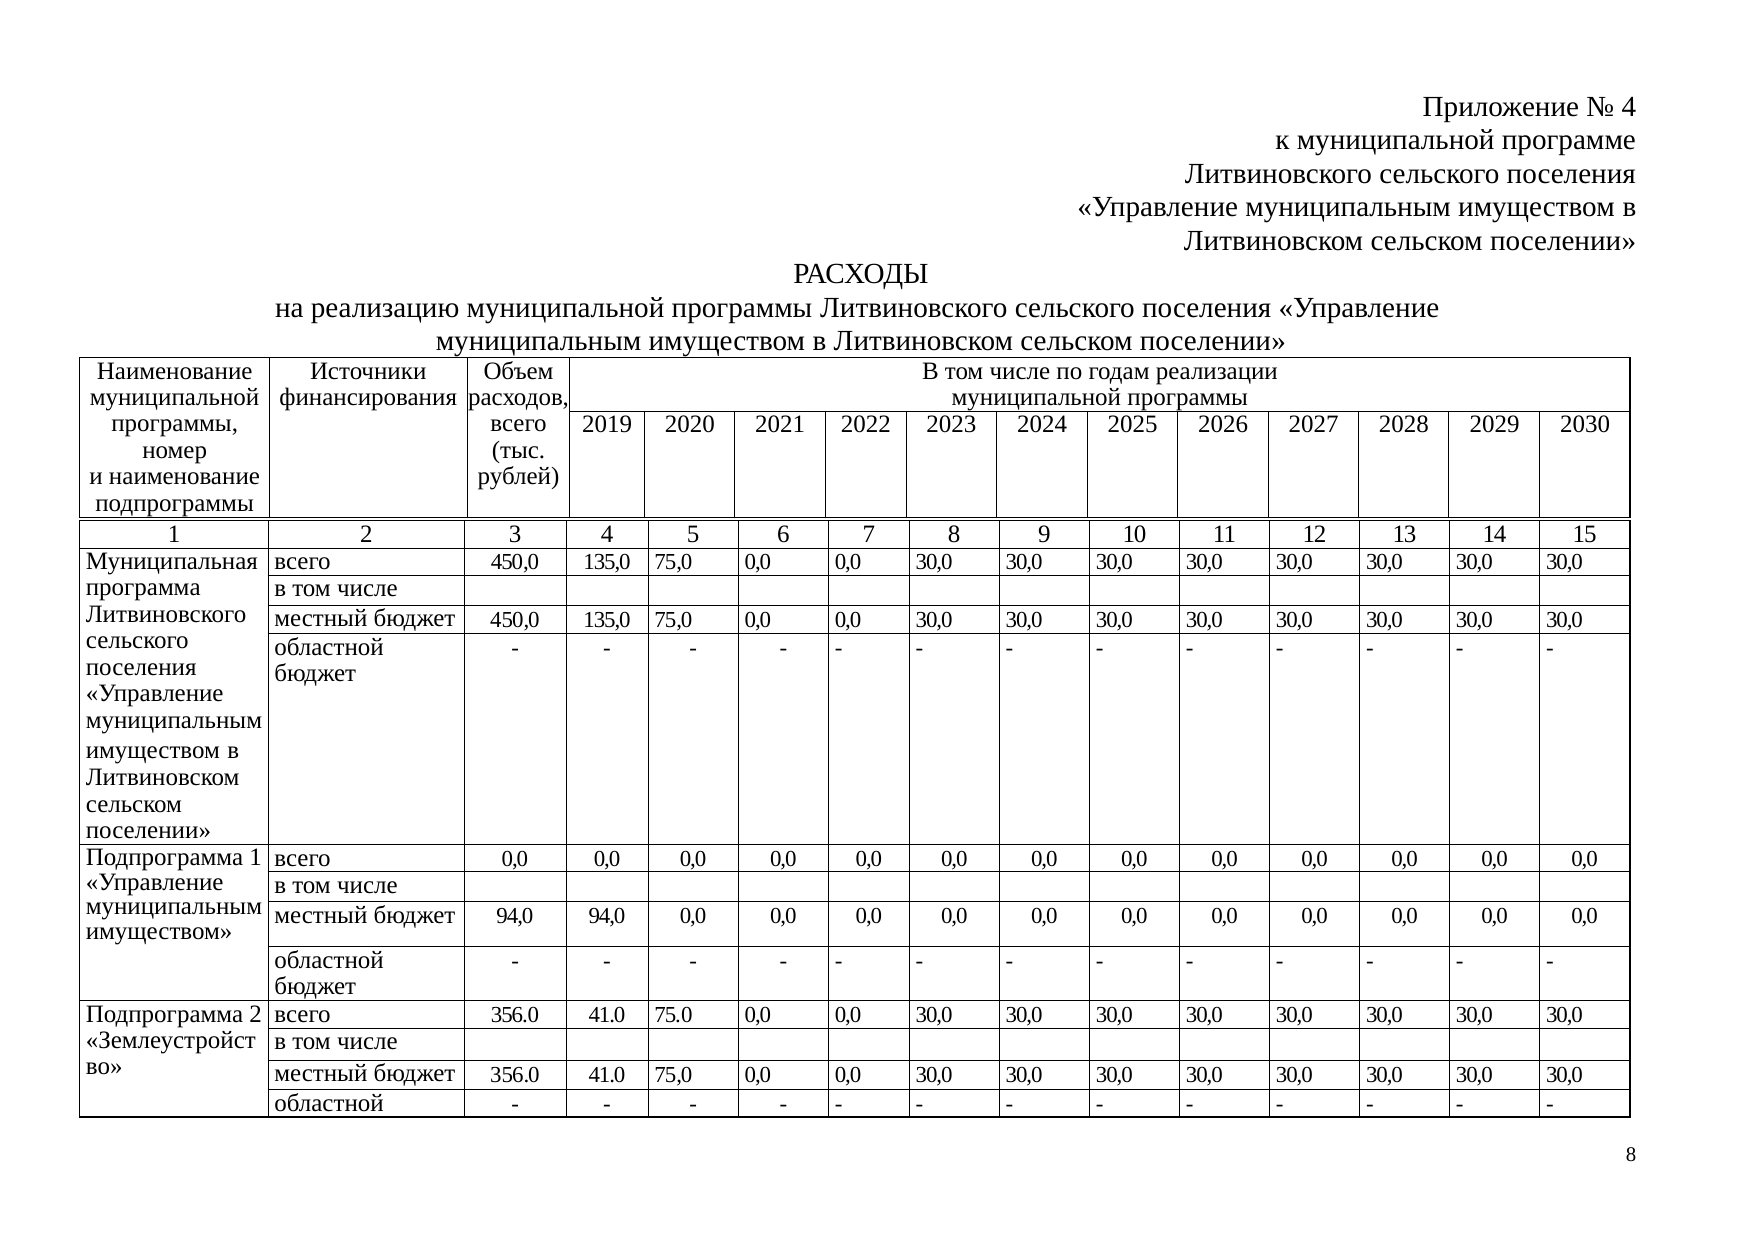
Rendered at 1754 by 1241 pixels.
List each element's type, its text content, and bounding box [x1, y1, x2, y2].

table_cell [1360, 1029, 1449, 1059]
table_cell - [1270, 634, 1359, 844]
table_cell 0,0 [829, 1061, 909, 1089]
table_cell 41.0 [567, 1001, 648, 1027]
table_cell областной бюджет [269, 1090, 464, 1116]
table_cell 0,0 [1450, 902, 1539, 946]
table_cell 30,0 [910, 1001, 999, 1027]
table_cell 0,0 [1090, 902, 1179, 946]
table_cell 0,0 [829, 845, 909, 871]
table_cell 75.0 [649, 1001, 738, 1027]
table_cell [1000, 576, 1089, 604]
table_cell 2026 [1178, 412, 1268, 517]
table_cell 30,0 [1000, 549, 1089, 575]
table_cell 2024 [997, 412, 1087, 517]
table_cell 30,0 [910, 606, 999, 633]
table_cell - [1450, 634, 1539, 844]
table_cell 356.0 [465, 1061, 566, 1089]
table_cell 0,0 [829, 902, 909, 946]
table_cell 0,0 [739, 1001, 828, 1027]
table_cell 0,0 [829, 606, 909, 633]
table_cell [1540, 1029, 1629, 1059]
table_cell 30,0 [1000, 1061, 1089, 1089]
table_header 9 [1000, 521, 1089, 547]
table_cell - [567, 634, 648, 844]
table_cell [739, 576, 828, 604]
table_cell - [1000, 947, 1089, 1000]
table_cell [1270, 872, 1359, 901]
table_cell 2020 [645, 412, 734, 517]
table_cell [1090, 1029, 1179, 1059]
table_header 15 [1540, 521, 1629, 547]
table_cell [1540, 872, 1629, 901]
table_cell - [1270, 947, 1359, 1000]
table_cell - [1090, 634, 1179, 844]
table_cell - [649, 1090, 738, 1116]
table_cell в том числе [269, 1029, 464, 1059]
table_cell - [1000, 634, 1089, 844]
table_cell [1180, 872, 1269, 901]
table_cell 0,0 [649, 845, 738, 871]
table_cell [1000, 1029, 1089, 1059]
table_cell 30,0 [1090, 606, 1179, 633]
table_cell [1090, 872, 1179, 901]
table_cell 30,0 [1270, 1001, 1359, 1027]
table_cell 0,0 [1360, 845, 1449, 871]
table_cell - [1360, 1090, 1449, 1116]
text РАСХОДЫ [86, 256, 1636, 290]
table_cell [739, 872, 828, 901]
table_cell [649, 576, 738, 604]
table_cell 94,0 [567, 902, 648, 946]
table_header Объем расходов, всего (тыс. рублей) [468, 358, 569, 517]
table_cell 0,0 [1000, 845, 1089, 871]
table_cell 30,0 [1270, 549, 1359, 575]
table_cell Подпрограмма 1 «Управление муниципальным имуществом» [80, 845, 268, 1000]
text Приложение № 4 [86, 89, 1636, 122]
table_header 3 [465, 521, 566, 547]
table_cell местный бюджет [269, 902, 464, 946]
table_cell - [1540, 634, 1629, 844]
table_header Наименование муниципальной программы, номер и наименование подпрограммы [80, 358, 269, 517]
table_header 10 [1090, 521, 1179, 547]
table_cell 41.0 [567, 1061, 648, 1089]
table_cell всего [269, 1001, 464, 1027]
text к муниципальной программе [86, 122, 1636, 156]
table_cell Муниципальная программа Литвиновского сельского поселения «Управление муниципальным имуществом в Литвиновском сельском поселении» [80, 549, 268, 844]
table_header 6 [739, 521, 828, 547]
table_cell 0,0 [910, 902, 999, 946]
table_cell 30,0 [1540, 606, 1629, 633]
table_cell 30,0 [1270, 1061, 1359, 1089]
table_header 7 [829, 521, 909, 547]
table_cell 30,0 [1540, 1001, 1629, 1027]
table_cell [1450, 576, 1539, 604]
table_cell 0,0 [1540, 845, 1629, 871]
table_cell 0,0 [829, 549, 909, 575]
text «Управление муниципальным имуществом в [86, 189, 1636, 223]
table_cell 0,0 [739, 845, 828, 871]
table_cell - [1360, 947, 1449, 1000]
table_cell 2021 [735, 412, 825, 517]
table_cell - [1180, 1090, 1269, 1116]
table_cell 2022 [826, 412, 906, 517]
table_cell в том числе [269, 576, 464, 604]
table_header 13 [1360, 521, 1449, 547]
text Литвиновском сельском поселении» [86, 223, 1636, 256]
table_cell [1180, 1029, 1269, 1059]
table_cell 135,0 [567, 549, 648, 575]
table_cell 30,0 [1270, 606, 1359, 633]
table_header 4 [567, 521, 648, 547]
table_cell - [1090, 1090, 1179, 1116]
table_cell 0,0 [739, 902, 828, 946]
table_cell 0,0 [1090, 845, 1179, 871]
table_cell 450,0 [465, 549, 566, 575]
table_cell 30,0 [1450, 1061, 1539, 1089]
table_header 5 [649, 521, 738, 547]
table_cell 30,0 [1090, 549, 1179, 575]
table_cell [465, 1029, 566, 1059]
text Литвиновского сельского поселения [86, 156, 1636, 189]
table_cell [649, 1029, 738, 1059]
table_cell 30,0 [1000, 1001, 1089, 1027]
table_cell 30,0 [1360, 1061, 1449, 1089]
table_cell 75,0 [649, 1061, 738, 1089]
table_cell 2030 [1540, 412, 1629, 517]
table_cell 30,0 [910, 1061, 999, 1089]
table_cell [739, 1029, 828, 1059]
table_cell - [1540, 947, 1629, 1000]
table_cell всего [269, 845, 464, 871]
table_cell [1180, 576, 1269, 604]
table_cell - [1180, 634, 1269, 844]
table_cell - [465, 634, 566, 844]
table_cell 30,0 [1180, 549, 1269, 575]
table_header 11 [1180, 521, 1269, 547]
table_cell - [910, 634, 999, 844]
table_cell - [1540, 1090, 1629, 1116]
table_cell 2025 [1088, 412, 1177, 517]
table_cell [910, 576, 999, 604]
table_cell 2019 [570, 412, 644, 517]
table_cell 75,0 [649, 549, 738, 575]
table_cell - [1450, 947, 1539, 1000]
table_cell 356.0 [465, 1001, 566, 1027]
table_header 2 [269, 521, 464, 547]
table_cell - [649, 947, 738, 1000]
table_cell [1090, 576, 1179, 604]
table_cell [910, 1029, 999, 1059]
table_cell 30,0 [1360, 1001, 1449, 1027]
table_cell в том числе [269, 872, 464, 901]
table_cell местный бюджет [269, 606, 464, 633]
table_cell 30,0 [1360, 606, 1449, 633]
table_cell областной бюджет [269, 947, 464, 1000]
table_cell [649, 872, 738, 901]
table_cell - [1360, 634, 1449, 844]
table_cell 0,0 [1000, 902, 1089, 946]
table_cell [465, 576, 566, 604]
table_header 14 [1450, 521, 1539, 547]
table_cell Подпрограмма 2 «Землеустройство» [80, 1001, 268, 1116]
table_cell 30,0 [1180, 1001, 1269, 1027]
table_cell [567, 872, 648, 901]
table_cell 0,0 [1180, 845, 1269, 871]
table_header 8 [910, 521, 999, 547]
table_cell - [567, 947, 648, 1000]
table_cell 30,0 [1000, 606, 1089, 633]
table_cell 0,0 [1450, 845, 1539, 871]
table_cell 450,0 [465, 606, 566, 633]
table_cell 30,0 [1180, 1061, 1269, 1089]
table_cell - [1450, 1090, 1539, 1116]
table_cell - [1270, 1090, 1359, 1116]
table_header В том числе по годам реализации муниципальной программы [570, 358, 1629, 411]
table_cell 30,0 [1540, 549, 1629, 575]
table_cell 30,0 [1450, 1001, 1539, 1027]
table_cell - [739, 947, 828, 1000]
table_cell [829, 576, 909, 604]
table_cell 0,0 [1270, 902, 1359, 946]
table_cell 94,0 [465, 902, 566, 946]
table_cell [465, 872, 566, 901]
table_cell 0,0 [1540, 902, 1629, 946]
table_cell 2023 [907, 412, 996, 517]
table_cell [1360, 576, 1449, 604]
table_cell - [910, 1090, 999, 1116]
table_cell - [649, 634, 738, 844]
table_cell 0,0 [739, 1061, 828, 1089]
table_cell 135,0 [567, 606, 648, 633]
table_cell [1270, 1029, 1359, 1059]
table_cell 0,0 [567, 845, 648, 871]
text на реализацию муниципальной программы Литвиновского сельского поселения «Управление муниципальным имуществом в Литвиновском сельском поселении» [86, 290, 1636, 357]
table_cell [829, 872, 909, 901]
table_cell 30,0 [910, 549, 999, 575]
table_cell - [910, 947, 999, 1000]
table_cell - [465, 1090, 566, 1116]
table_cell местный бюджет [269, 1061, 464, 1089]
table_cell [1000, 872, 1089, 901]
table_cell - [1180, 947, 1269, 1000]
table_cell [1450, 872, 1539, 901]
table_cell 30,0 [1450, 549, 1539, 575]
table_cell - [1090, 947, 1179, 1000]
table_cell [1360, 872, 1449, 901]
table_cell 0,0 [739, 606, 828, 633]
table_cell 30,0 [1360, 549, 1449, 575]
table_cell 30,0 [1090, 1001, 1179, 1027]
table_cell 0,0 [829, 1001, 909, 1027]
table_cell [829, 1029, 909, 1059]
table_cell 30,0 [1540, 1061, 1629, 1089]
table_cell 30,0 [1450, 606, 1539, 633]
table_cell 2028 [1359, 412, 1448, 517]
table_cell - [567, 1090, 648, 1116]
table_cell 0,0 [1360, 902, 1449, 946]
table_cell [910, 872, 999, 901]
table_cell - [739, 634, 828, 844]
table_cell - [829, 1090, 909, 1116]
table_header Источники финансирования [270, 358, 467, 517]
table_cell [1450, 1029, 1539, 1059]
table_header 1 [80, 521, 268, 547]
table_cell 0,0 [649, 902, 738, 946]
table_cell областной бюджет [269, 634, 464, 844]
table_cell 0,0 [739, 549, 828, 575]
table_cell 2027 [1269, 412, 1358, 517]
table_cell - [465, 947, 566, 1000]
table_cell 0,0 [910, 845, 999, 871]
table_cell 75,0 [649, 606, 738, 633]
table_cell [567, 1029, 648, 1059]
table_cell всего [269, 549, 464, 575]
table_cell [1270, 576, 1359, 604]
table_cell [1540, 576, 1629, 604]
table_cell - [1000, 1090, 1089, 1116]
table_cell 0,0 [1270, 845, 1359, 871]
table_cell 30,0 [1180, 606, 1269, 633]
table_cell 0,0 [465, 845, 566, 871]
table_cell 30,0 [1090, 1061, 1179, 1089]
table_cell - [739, 1090, 828, 1116]
table_header 12 [1270, 521, 1359, 547]
table_cell - [829, 947, 909, 1000]
table_cell - [829, 634, 909, 844]
table_cell 0,0 [1180, 902, 1269, 946]
table_cell [567, 576, 648, 604]
table_cell 2029 [1449, 412, 1539, 517]
